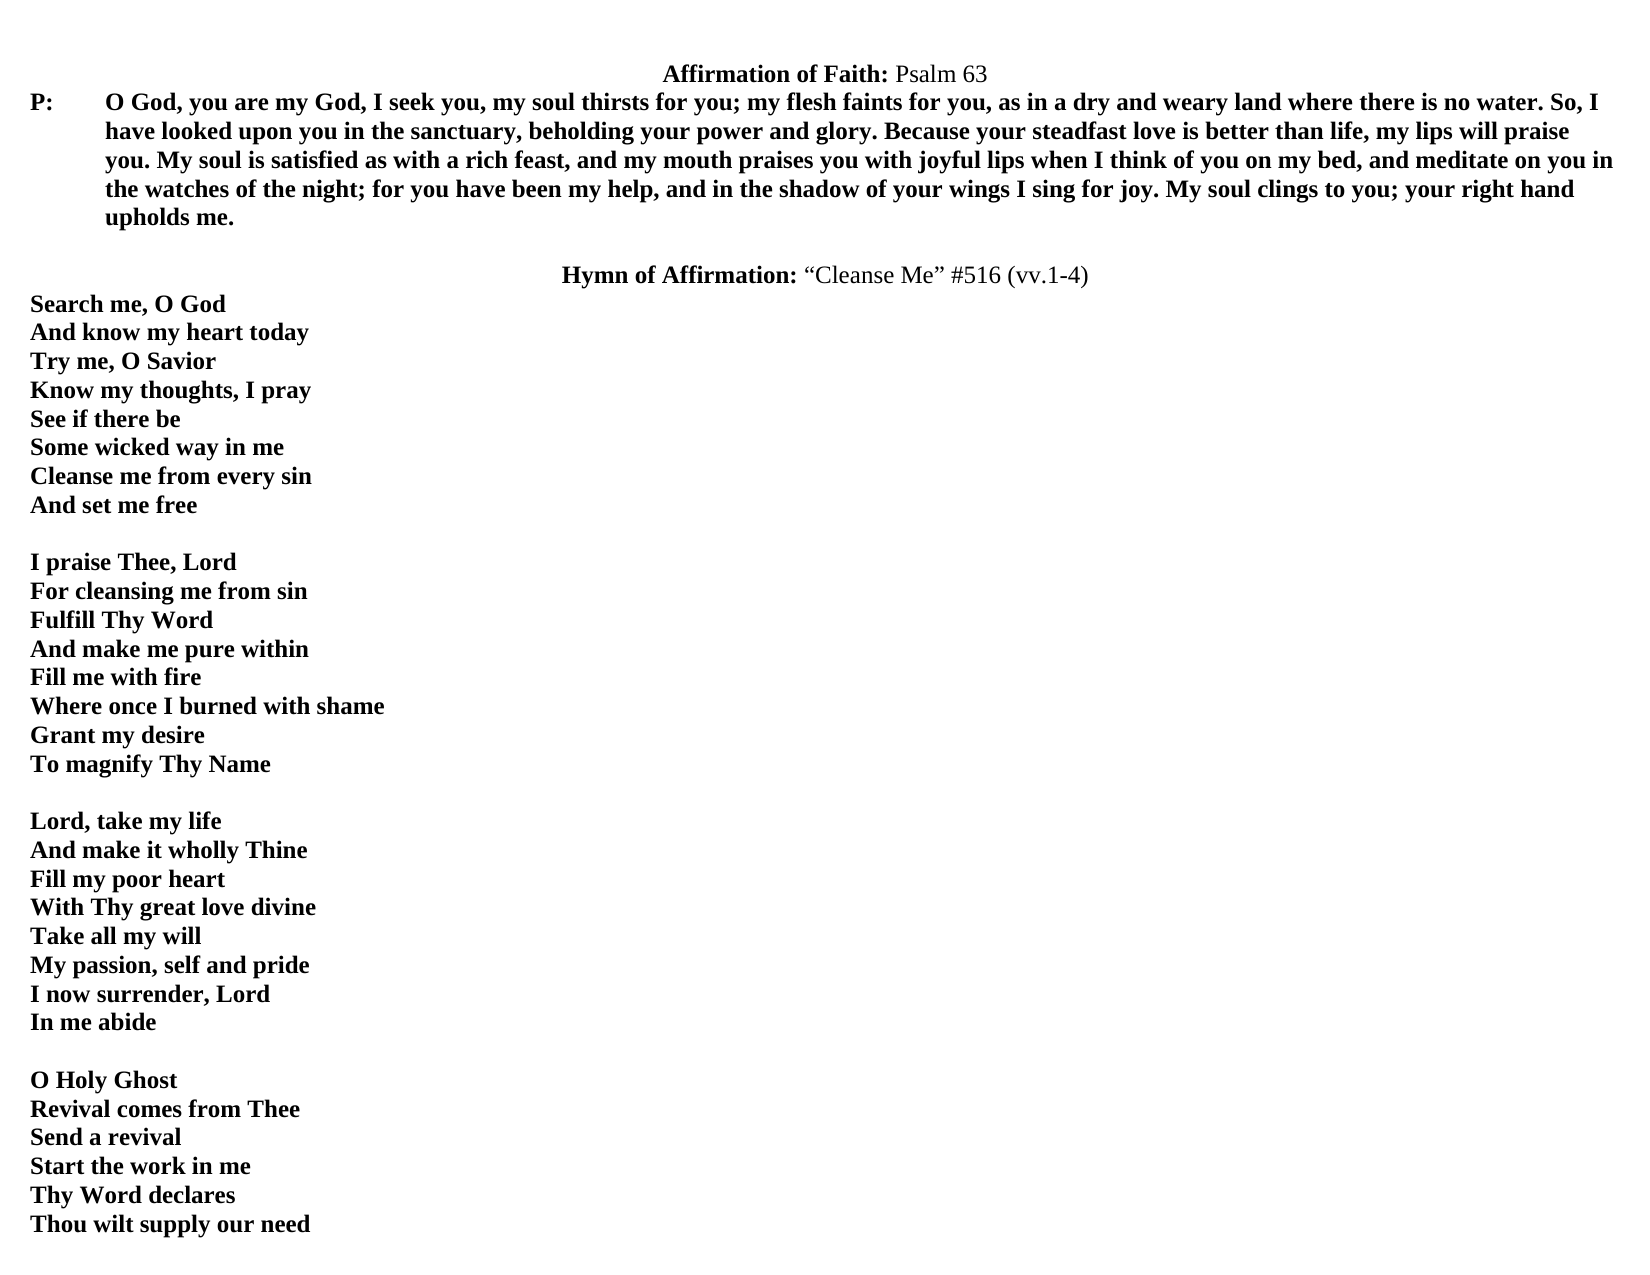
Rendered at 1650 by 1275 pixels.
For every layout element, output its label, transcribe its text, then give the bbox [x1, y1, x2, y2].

text O Holy Ghost [30, 1065, 1620, 1094]
text Revival comes from Thee [30, 1094, 1620, 1122]
text Send a revival [30, 1122, 1620, 1151]
text P: O God, you are my God, I seek you, my soul thirsts for you; my flesh faints for you, as in a dry and weary land where there is no water. So, I have looked upon you in the sanctuary, beholding your power and glory. Because your steadfast love is better than life, my lips will praise you. My soul is satisfied as with a rich feast, and my mouth praises you with joyful lips when I think of you on my bed, and meditate on you in the watches of the night; for you have been my help, and in the shadow of your wings I sing for joy. My soul clings to you; your right hand upholds me. [30, 87, 1620, 231]
text In me abide [30, 1007, 1620, 1036]
text Search me, O God [30, 289, 1620, 317]
text For cleansing me from sin [30, 576, 1620, 605]
text Some wicked way in me [30, 432, 1620, 461]
text Lord, take my life [30, 806, 1620, 835]
text I praise Thee, Lord [30, 547, 1620, 576]
text Start the work in me [30, 1151, 1620, 1180]
text And make it wholly Thine [30, 835, 1620, 864]
text With Thy great love divine [30, 892, 1620, 921]
text To magnify Thy Name [30, 749, 1620, 777]
text Where once I burned with shame [30, 691, 1620, 720]
text Fulfill Thy Word [30, 605, 1620, 634]
text Grant my desire [30, 720, 1620, 749]
text I now surrender, Lord [30, 979, 1620, 1007]
text And know my heart today [30, 317, 1620, 346]
text Fill my poor heart [30, 864, 1620, 892]
text Thou wilt supply our need [30, 1209, 1620, 1237]
text Thy Word declares [30, 1180, 1620, 1209]
text See if there be [30, 404, 1620, 432]
text Take all my will [30, 921, 1620, 950]
text My passion, self and pride [30, 950, 1620, 979]
text Try me, O Savior [30, 346, 1620, 375]
text Cleanse me from every sin [30, 461, 1620, 490]
text And make me pure within [30, 634, 1620, 662]
text Know my thoughts, I pray [30, 375, 1620, 404]
text And set me free [30, 490, 1620, 519]
text Hymn of Affirmation: “Cleanse Me” #516 (vv.1-4) [30, 260, 1620, 289]
text Affirmation of Faith: Psalm 63 [30, 59, 1620, 87]
text Fill me with fire [30, 662, 1620, 691]
